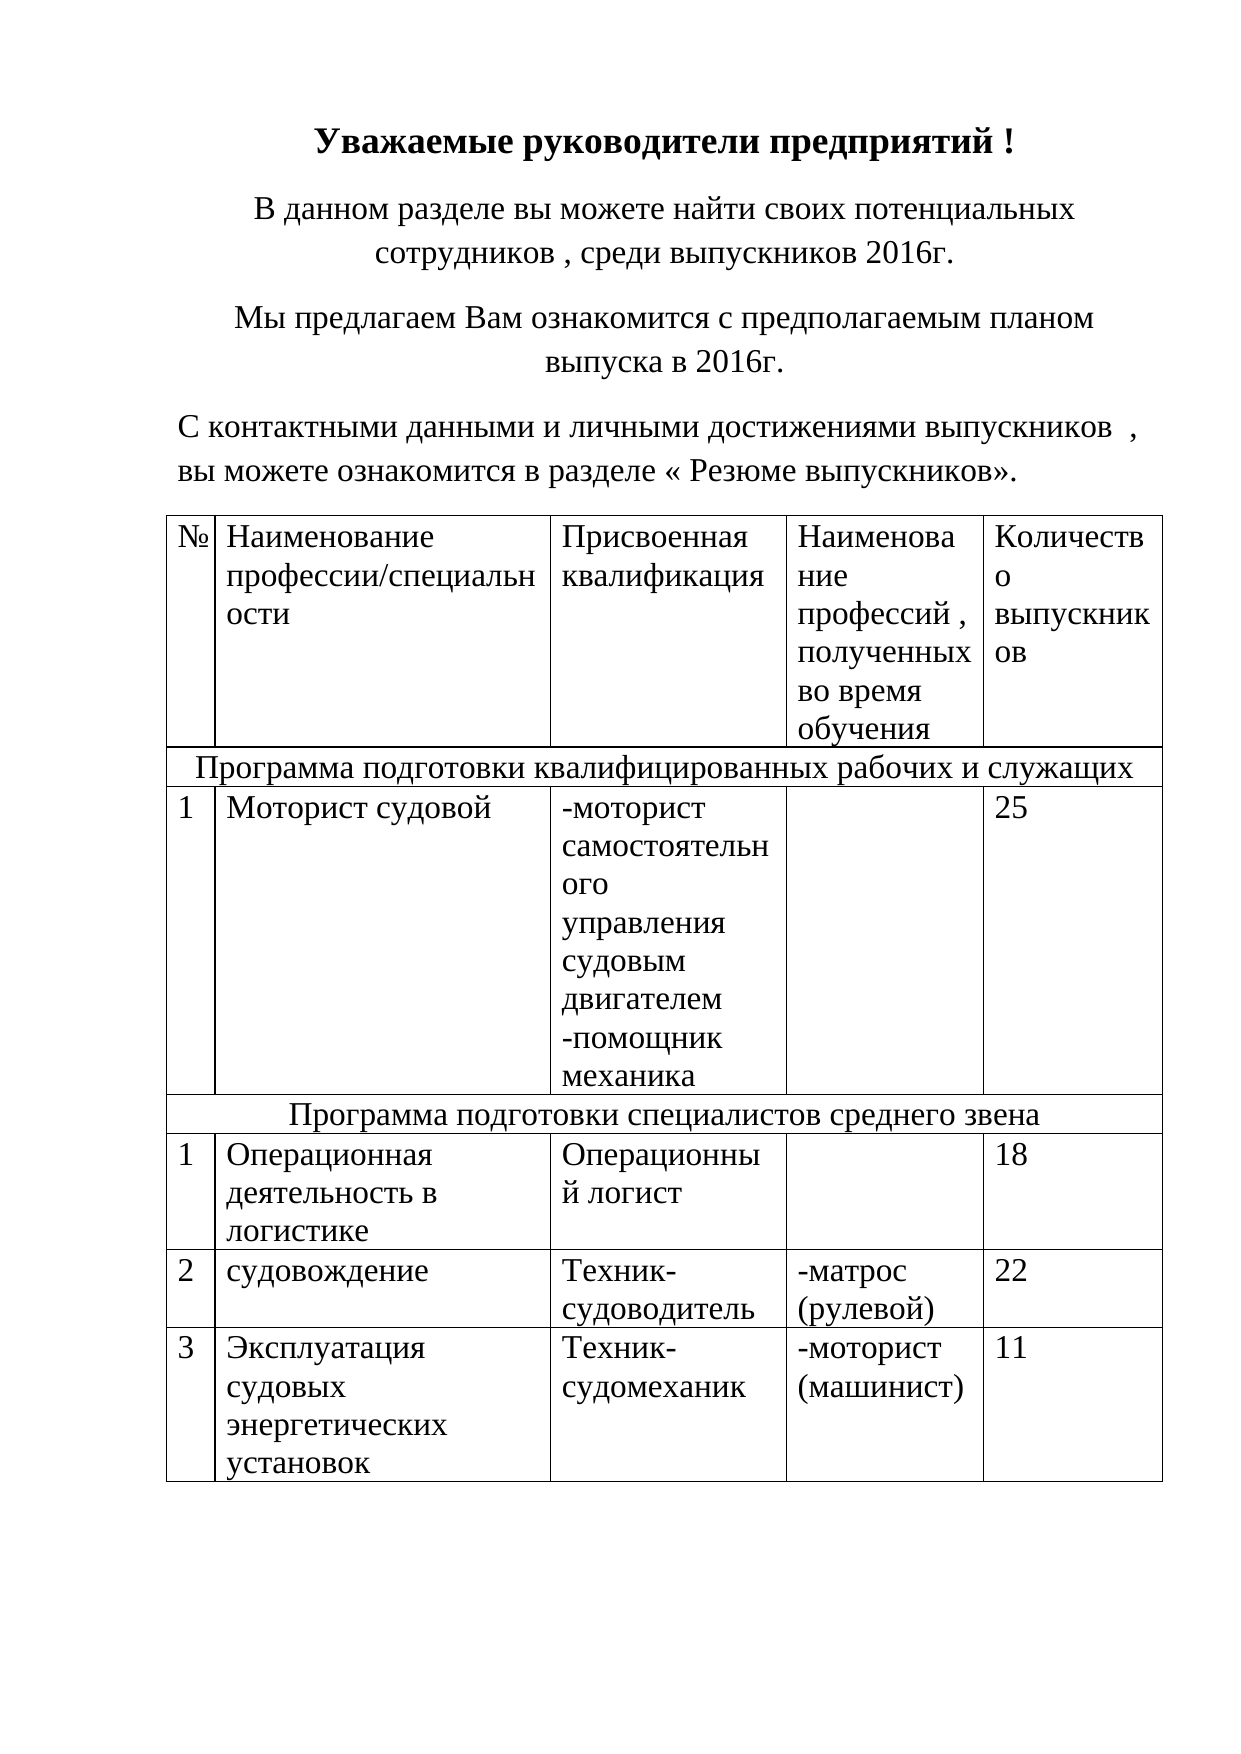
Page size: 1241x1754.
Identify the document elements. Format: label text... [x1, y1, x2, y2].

table_cell 1 [167, 1134, 214, 1249]
text В данном разделе вы можете найти своих потенциальных сотрудников , среди выпускников 2016г. [177, 188, 1152, 271]
table_cell Операционный логист [551, 1134, 786, 1249]
table_cell -моторист (машинист) [787, 1328, 983, 1481]
table_header № [167, 516, 214, 746]
table_header Наименование профессии/специальности [216, 516, 550, 746]
table_header Наименование профессий , полученных во время обучения [787, 516, 983, 746]
table_cell -матрос (рулевой) [787, 1250, 983, 1327]
text С контактными данными и личными достижениями выпускников , вы можете ознакомится в разделе « Резюме выпускников». [177, 406, 1152, 489]
table_cell Программа подготовки специалистов среднего звена [167, 1095, 1162, 1133]
text Мы предлагаем Вам ознакомится с предполагаемым планом выпуска в 2016г. [177, 297, 1152, 380]
table_cell судовождение [216, 1250, 550, 1327]
table_cell Техник-судоводитель [551, 1250, 786, 1327]
table_cell [787, 1134, 983, 1249]
table_cell 25 [984, 787, 1162, 1093]
table_cell -моторист самостоятельного управления судовым двигателем -помощник механика [551, 787, 786, 1093]
table_cell Программа подготовки квалифицированных рабочих и служащих [167, 748, 1162, 786]
table_cell 22 [984, 1250, 1162, 1327]
table_cell 3 [167, 1328, 214, 1481]
table_cell 11 [984, 1328, 1162, 1481]
table_cell [787, 787, 983, 1093]
table_cell Моторист судовой [216, 787, 550, 1093]
table_header Количество выпускников [984, 516, 1162, 746]
table_cell Операционная деятельность в логистике [216, 1134, 550, 1249]
table_header Присвоенная квалификация [551, 516, 786, 746]
text Уважаемые руководители предприятий ! [177, 118, 1152, 161]
table_cell 18 [984, 1134, 1162, 1249]
table_cell Техник-судомеханик [551, 1328, 786, 1481]
table_cell Эксплуатация судовых энергетических установок [216, 1328, 550, 1481]
table_cell 2 [167, 1250, 214, 1327]
table_cell 1 [167, 787, 214, 1093]
